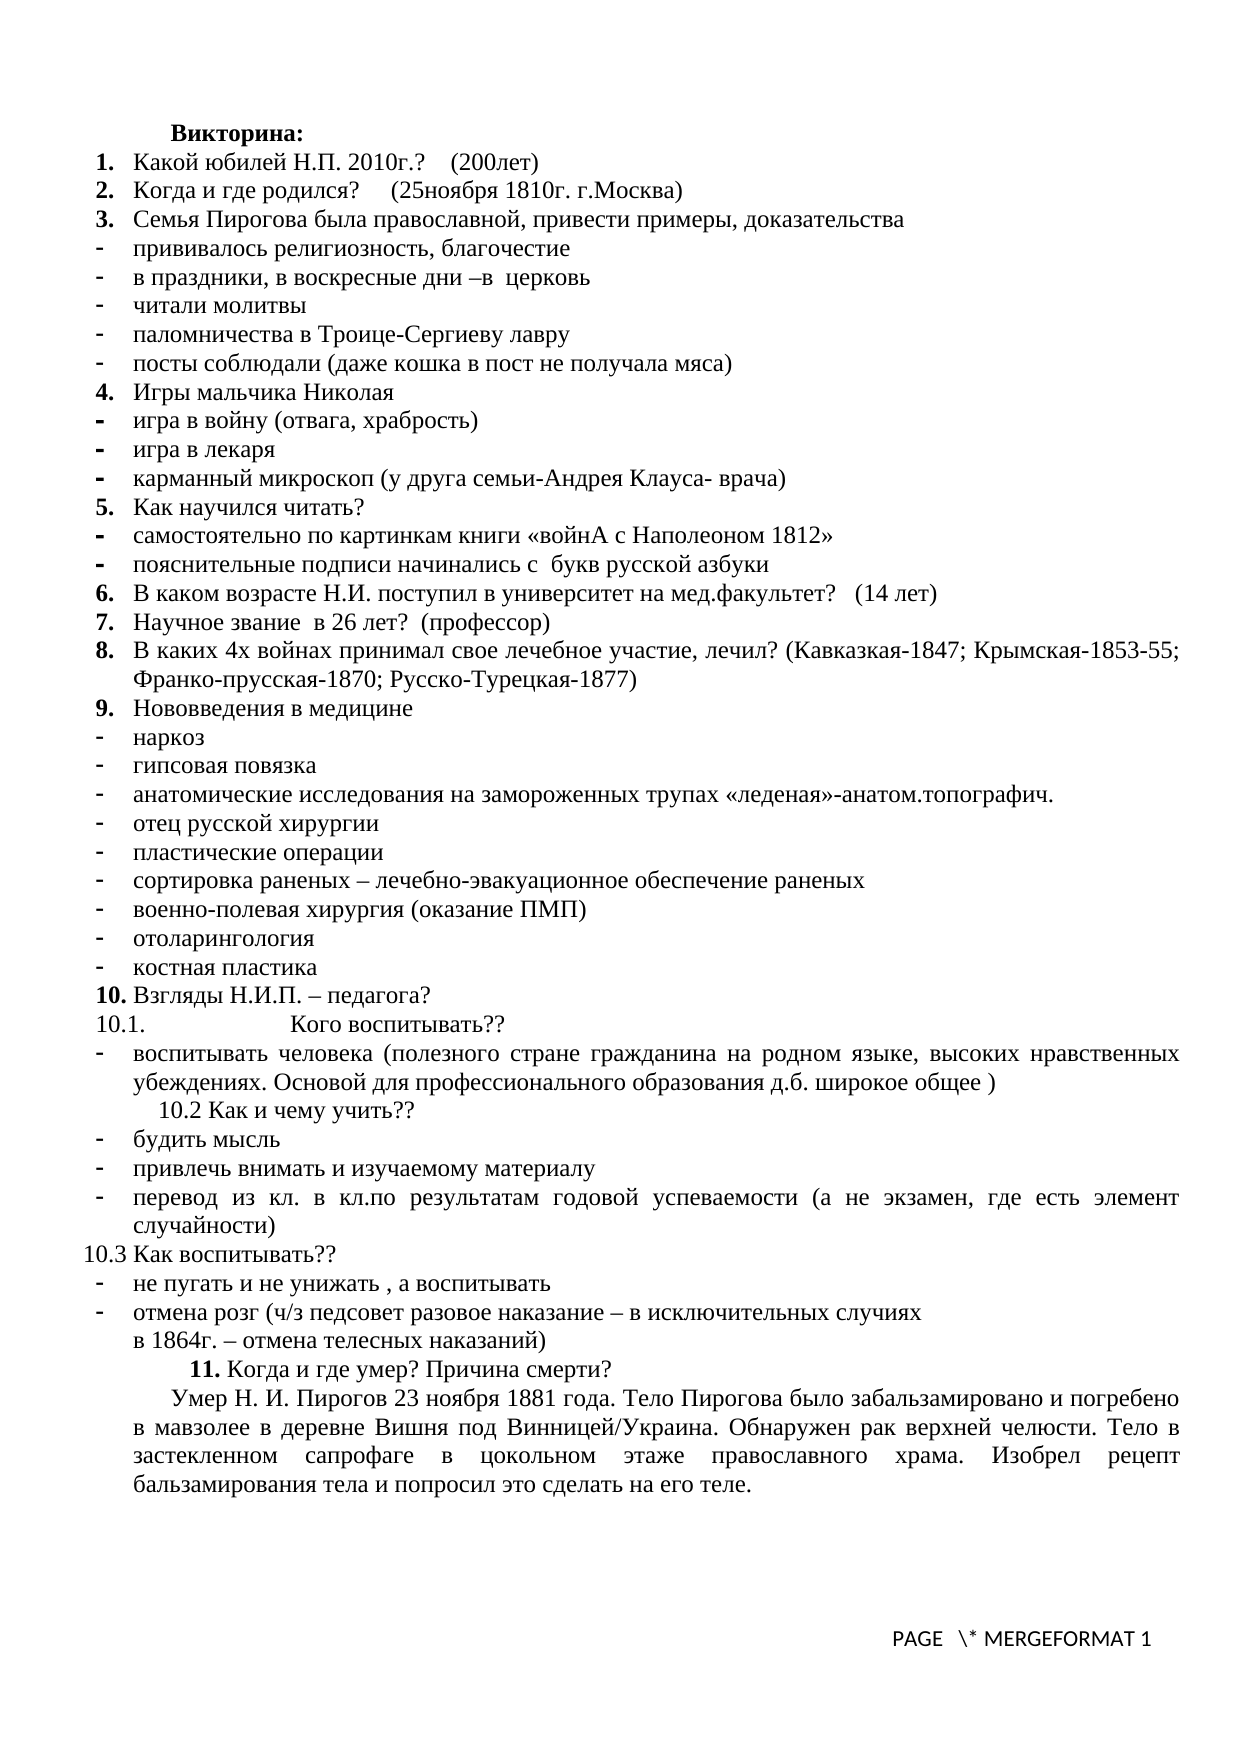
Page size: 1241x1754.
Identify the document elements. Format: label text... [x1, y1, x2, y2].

list сортировка раненых – лечебно-эвакуационное обеспечение раненых [95, 866, 1181, 894]
list Как воспитывать?? [83, 1239, 1181, 1268]
list пояснительные подписи начинались с букв русской азбуки [95, 549, 1181, 578]
list в праздники, в воскресные дни –в церковь [95, 262, 1181, 291]
list отец русской хирургии [95, 808, 1181, 837]
list привлечь внимать и изучаемому материалу [95, 1153, 1181, 1182]
list Как научился читать? [95, 492, 1181, 521]
list наркоз [95, 722, 1181, 751]
text 10.2 Как и чему учить?? [133, 1096, 1181, 1124]
list Игры мальчика Николая [95, 377, 1181, 406]
text 11. Когда и где умер? Причина смерти? [133, 1354, 1181, 1383]
list анатомические исследования на замороженных трупах «леденая»-анатом.топографич. [95, 779, 1181, 808]
text Умер Н. И. Пирогов 23 ноября 1881 года. Тело Пирогова было забальзамировано и погребено в мавзолее в деревне Вишня под Винницей/Украина. Обнаружен рак верхней челюсти. Тело в застекленном сапрофаге в цокольном этаже православного храма. Изобрел рецепт бальзамирования тела и попросил это сделать на его теле. [133, 1383, 1181, 1498]
list перевод из кл. в кл.по результатам годовой успеваемости (а не экзамен, где есть элемент случайности) [95, 1182, 1181, 1239]
list гипсовая повязка [95, 751, 1181, 779]
list В каких 4х войнах принимал свое лечебное участие, лечил? (Кавказкая-1847; Крымская-1853-55; Франко-прусская-1870; Русско-Турецкая-1877) [95, 636, 1181, 693]
list Научное звание в 26 лет? (профессор) [95, 607, 1181, 636]
list костная пластика [95, 952, 1181, 981]
list Кого воспитывать?? [95, 1009, 1181, 1038]
list посты соблюдали (даже кошка в пост не получала мяса) [95, 348, 1181, 377]
list воспитывать человека (полезного стране гражданина на родном языке, высоких нравственных убеждениях. Основой для профессионального образования д.б. широкое общее ) [95, 1038, 1181, 1096]
list Когда и где родился? (25ноября 1810г. г.Москва) [95, 176, 1181, 204]
text в 1864г. – отмена телесных наказаний) [133, 1326, 1181, 1354]
list Семья Пирогова была православной, привести примеры, доказательства [95, 204, 1181, 233]
list Нововведения в медицине [95, 693, 1181, 722]
list читали молитвы [95, 291, 1181, 319]
list пластические операции [95, 837, 1181, 866]
list Взгляды Н.И.П. – педагога? [95, 981, 1181, 1009]
list не пугать и не унижать , а воспитывать [95, 1268, 1181, 1297]
list игра в войну (отвага, храбрость) [95, 406, 1181, 434]
list самостоятельно по картинкам книги «войнА с Наполеоном 1812» [95, 521, 1181, 549]
list будить мысль [95, 1124, 1181, 1153]
list военно-полевая хирургия (оказание ПМП) [95, 894, 1181, 923]
list карманный микроскоп (у друга семьи-Андрея Клауса- врача) [95, 463, 1181, 492]
list Какой юбилей Н.П. 2010г.? (200лет) [95, 147, 1181, 176]
list игра в лекаря [95, 434, 1181, 463]
list отоларингология [95, 923, 1181, 952]
text Викторина: [133, 118, 1181, 147]
list отмена розг (ч/з педсовет разовое наказание – в исключительных случиях [95, 1297, 1181, 1326]
list прививалось религиозность, благочестие [95, 233, 1181, 262]
list В каком возрасте Н.И. поступил в университет на мед.факультет? (14 лет) [95, 578, 1181, 607]
list паломничества в Троице-Сергиеву лавру [95, 319, 1181, 348]
